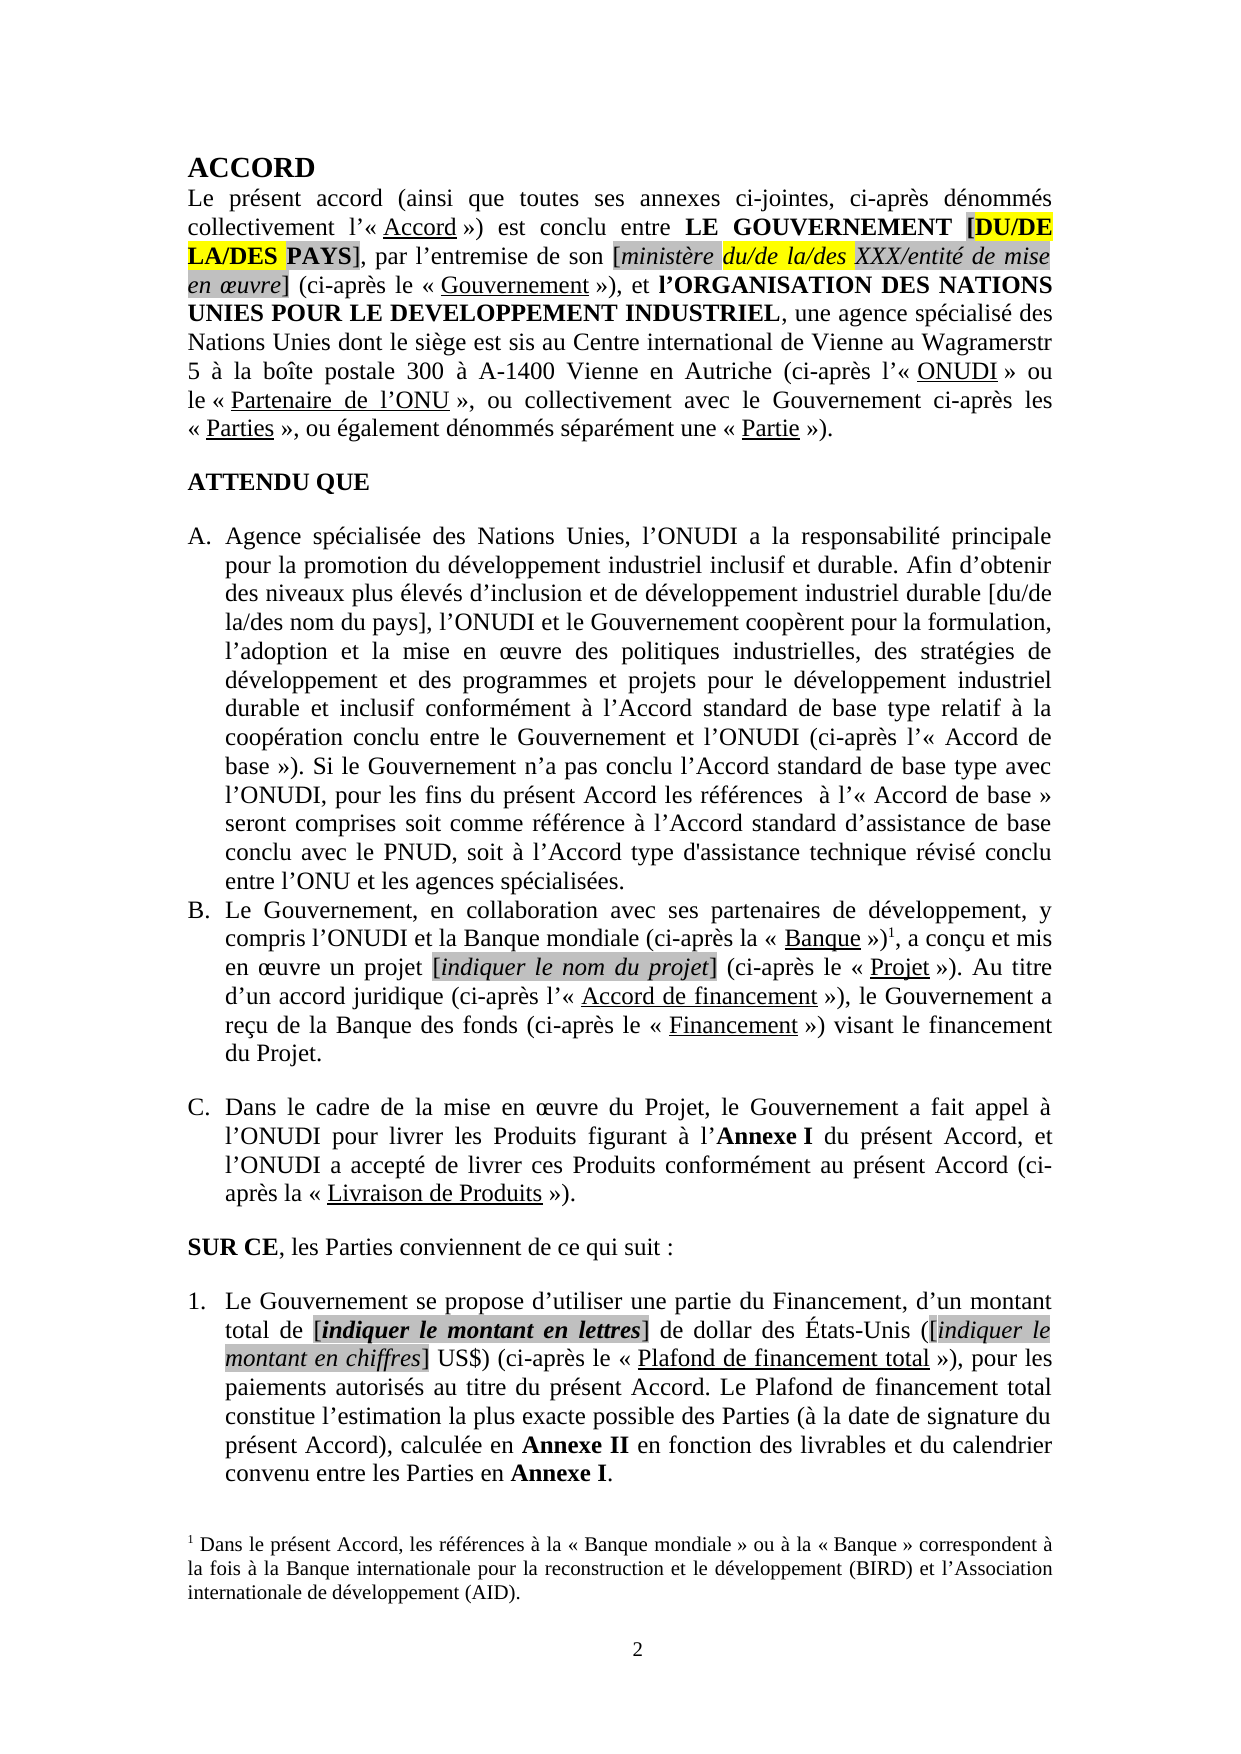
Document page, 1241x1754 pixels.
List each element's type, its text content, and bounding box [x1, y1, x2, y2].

text SUR CE, les Parties conviennent de ce qui suit : [187, 1232, 1053, 1261]
list Agence spécialisée des Nations Unies, l’ONUDI a la responsabilité principale pour la promotion du développement industriel inclusif et durable. Afin d’obtenir des niveaux plus élevés d’inclusion et de développement industriel durable [du/de la/des nom du pays], l’ONUDI et le Gouvernement coopèrent pour la formulation, l’adoption et la mise en œuvre des politiques industrielles, des stratégies de développement et des programmes et projets pour le développement industriel durable et inclusif conformément à l’Accord standard de base type relatif à la coopération conclu entre le Gouvernement et l’ONUDI (ci-après l’« Accord de base »). Si le Gouvernement n’a pas conclu l’Accord standard de base type avec l’ONUDI, pour les fins du présent Accord les références à l’« Accord de base » seront comprises soit comme référence à l’Accord standard d’assistance de base conclu avec le PNUD, soit à l’Accord type d'assistance technique révisé conclu entre l’ONU et les agences spécialisées. [187, 521, 1053, 895]
list Le Gouvernement, en collaboration avec ses partenaires de développement, y compris l’ONUDI et la Banque mondiale (ci-après la « Banque »), a conçu et mis en œuvre un projet [indiquer le nom du projet] (ci-après le « Projet »). Au titre d’un accord juridique (ci-après l’« Accord de financement »), le Gouvernement a reçu de la Banque des fonds (ci-après le « Financement ») visant le financement du Projet. [187, 895, 1053, 1067]
text Le présent accord (ainsi que toutes ses annexes ci-jointes, ci-après dénommés collectivement l’« Accord ») est conclu entre LE GOUVERNEMENT [DU/DE LA/DES PAYS], par l’entremise de son [ministère du/de la/des XXX/entité de mise en œuvre] (ci-après le « Gouvernement »), et l’ORGANISATION DES NATIONS UNIES POUR LE DEVELOPPEMENT INDUSTRIEL, une agence spécialisé des Nations Unies dont le siège est sis au Centre international de Vienne au Wagramerstr 5 à la boîte postale 300 à A-1400 Vienne en Autriche (ci-après l’« ONUDI » ou le « Partenaire de l’ONU », ou collectivement avec le Gouvernement ci-après les « Parties », ou également dénommés séparément une « Partie »). [187, 183, 1053, 442]
list Dans le cadre de la mise en œuvre du Projet, le Gouvernement a fait appel à l’ONUDI pour livrer les Produits figurant à l’Annexe I du présent Accord, et l’ONUDI a accepté de livrer ces Produits conformément au présent Accord (ci-après la « Livraison de Produits »). [187, 1092, 1053, 1207]
text ATTENDU QUE [187, 467, 1053, 496]
list Le Gouvernement se propose d’utiliser une partie du Financement, d’un montant total de [indiquer le montant en lettres] de dollar des États-Unis ([indiquer le montant en chiffres] US$) (ci-après le « Plafond de financement total »), pour les paiements autorisés au titre du présent Accord. Le Plafond de financement total constitue l’estimation la plus exacte possible des Parties (à la date de signature du présent Accord), calculée en Annexe II en fonction des livrables et du calendrier convenu entre les Parties en Annexe I. [187, 1286, 1053, 1487]
